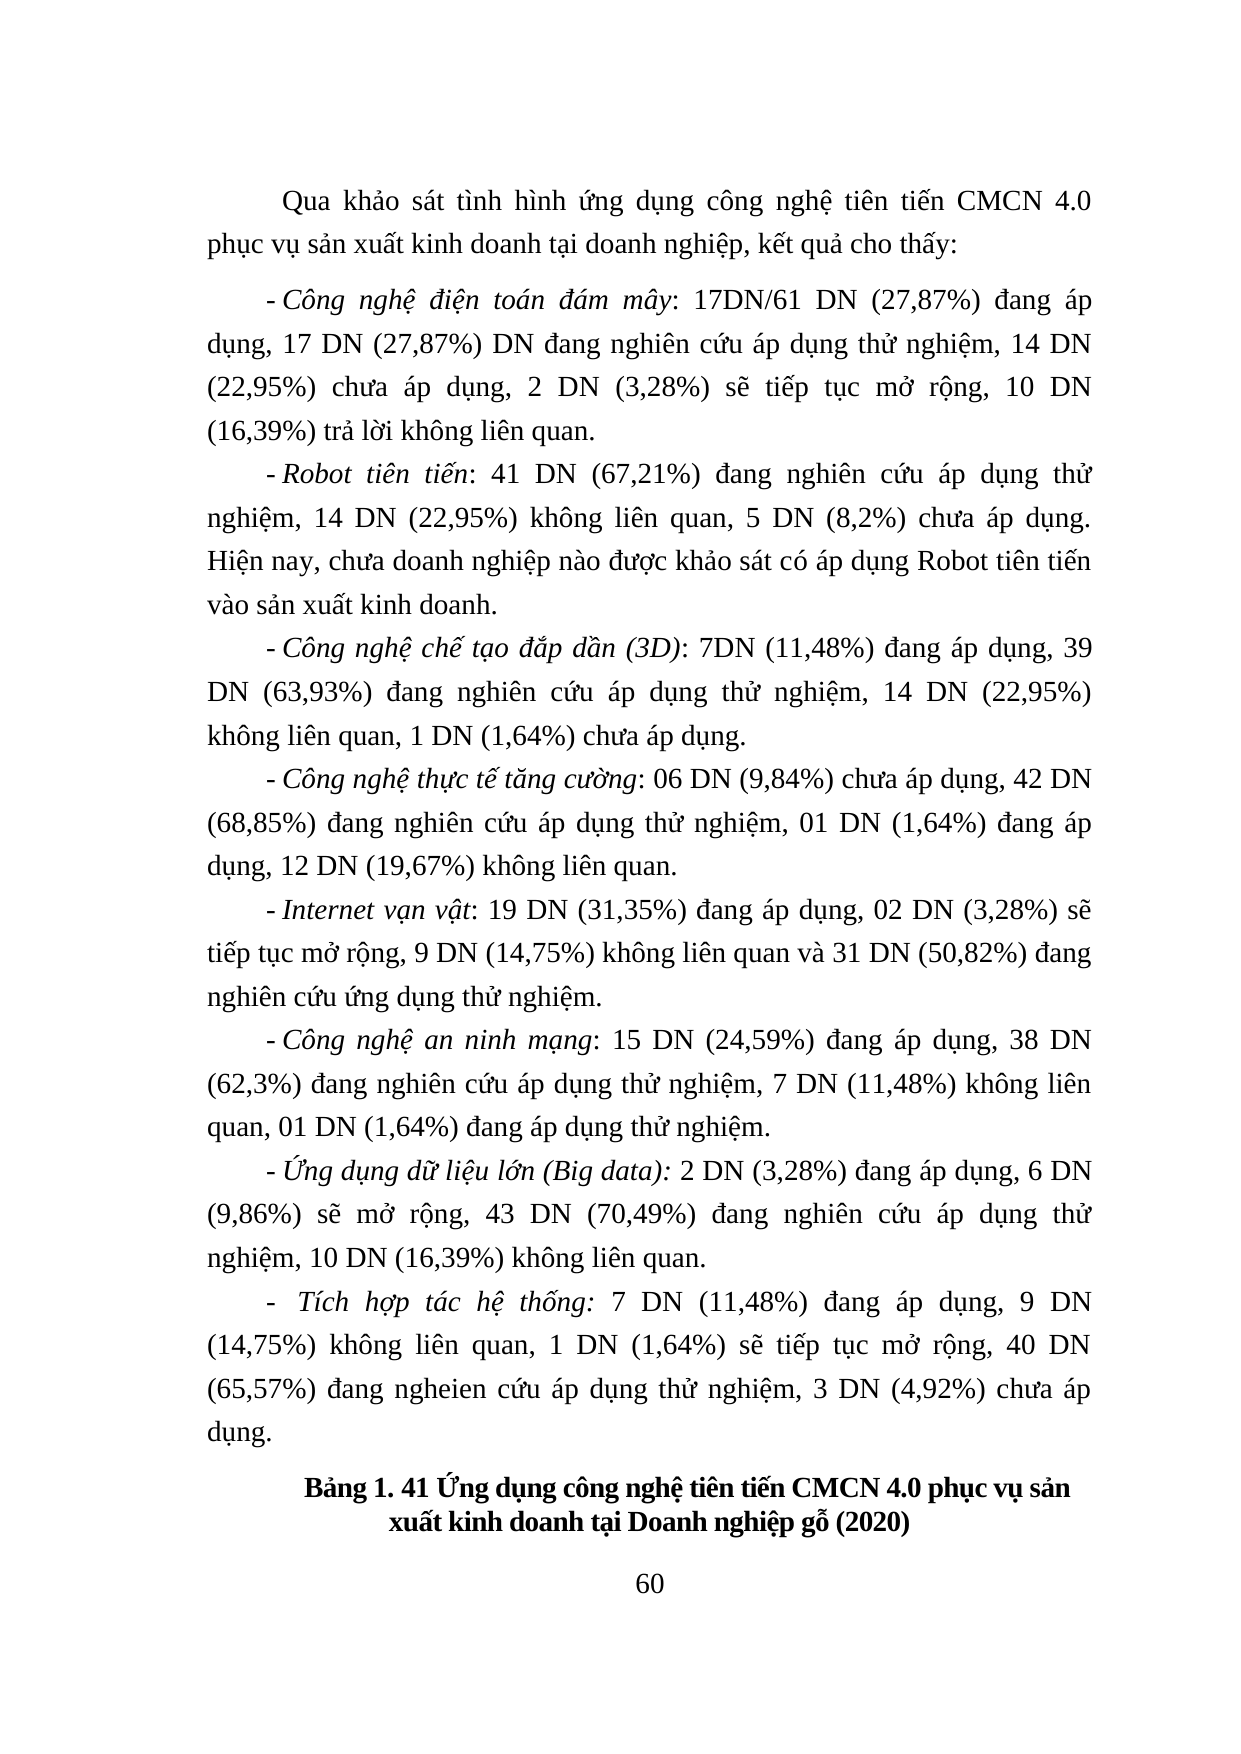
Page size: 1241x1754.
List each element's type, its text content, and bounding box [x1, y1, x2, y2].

list Ứng dụng dữ liệu lớn (Big data): 2 DN (3,28%) đang áp dụng, 6 DN (9,86%) sẽ mở rộng, 43 DN (70,49%) đang nghiên cứu áp dụng thử nghiệm, 10 DN (16,39%) không liên quan. [207, 1153, 1092, 1274]
list Công nghệ an ninh mạng: 15 DN (24,59%) đang áp dụng, 38 DN (62,3%) đang nghiên cứu áp dụng thử nghiệm, 7 DN (11,48%) không liên quan, 01 DN (1,64%) đang áp dụng thử nghiệm. [207, 1022, 1092, 1143]
text Bảng 1. 41 Ứng dụng công nghệ tiên tiến CMCN 4.0 phục vụ sản xuất kinh doanh tại Doanh nghiệp gỗ (2020) [207, 1470, 1092, 1537]
list Internet vạn vật: 19 DN (31,35%) đang áp dụng, 02 DN (3,28%) sẽ tiếp tục mở rộng, 9 DN (14,75%) không liên quan và 31 DN (50,82%) đang nghiên cứu ứng dụng thử nghiệm. [207, 892, 1092, 1012]
text Qua khảo sát tình hình ứng dụng công nghệ tiên tiến CMCN 4.0 phục vụ sản xuất kinh doanh tại doanh nghiệp, kết quả cho thấy: [207, 183, 1092, 260]
list Công nghệ thực tế tăng cường: 06 DN (9,84%) chưa áp dụng, 42 DN (68,85%) đang nghiên cứu áp dụng thử nghiệm, 01 DN (1,64%) đang áp dụng, 12 DN (19,67%) không liên quan. [207, 761, 1092, 882]
list Tích hợp tác hệ thống: 7 DN (11,48%) đang áp dụng, 9 DN (14,75%) không liên quan, 1 DN (1,64%) sẽ tiếp tục mở rộng, 40 DN (65,57%) đang ngheien cứu áp dụng thử nghiệm, 3 DN (4,92%) chưa áp dụng. [207, 1284, 1092, 1448]
list Robot tiên tiến: 41 DN (67,21%) đang nghiên cứu áp dụng thử nghiệm, 14 DN (22,95%) không liên quan, 5 DN (8,2%) chưa áp dụng. Hiện nay, chưa doanh nghiệp nào được khảo sát có áp dụng Robot tiên tiến vào sản xuất kinh doanh. [207, 456, 1092, 621]
list Công nghệ chế tạo đắp dần (3D): 7DN (11,48%) đang áp dụng, 39 DN (63,93%) đang nghiên cứu áp dụng thử nghiệm, 14 DN (22,95%) không liên quan, 1 DN (1,64%) chưa áp dụng. [207, 631, 1092, 751]
list Công nghệ điện toán đám mây: 17DN/61 DN (27,87%) đang áp dụng, 17 DN (27,87%) DN đang nghiên cứu áp dụng thử nghiệm, 14 DN (22,95%) chưa áp dụng, 2 DN (3,28%) sẽ tiếp tục mở rộng, 10 DN (16,39%) trả lời không liên quan. [207, 282, 1092, 446]
